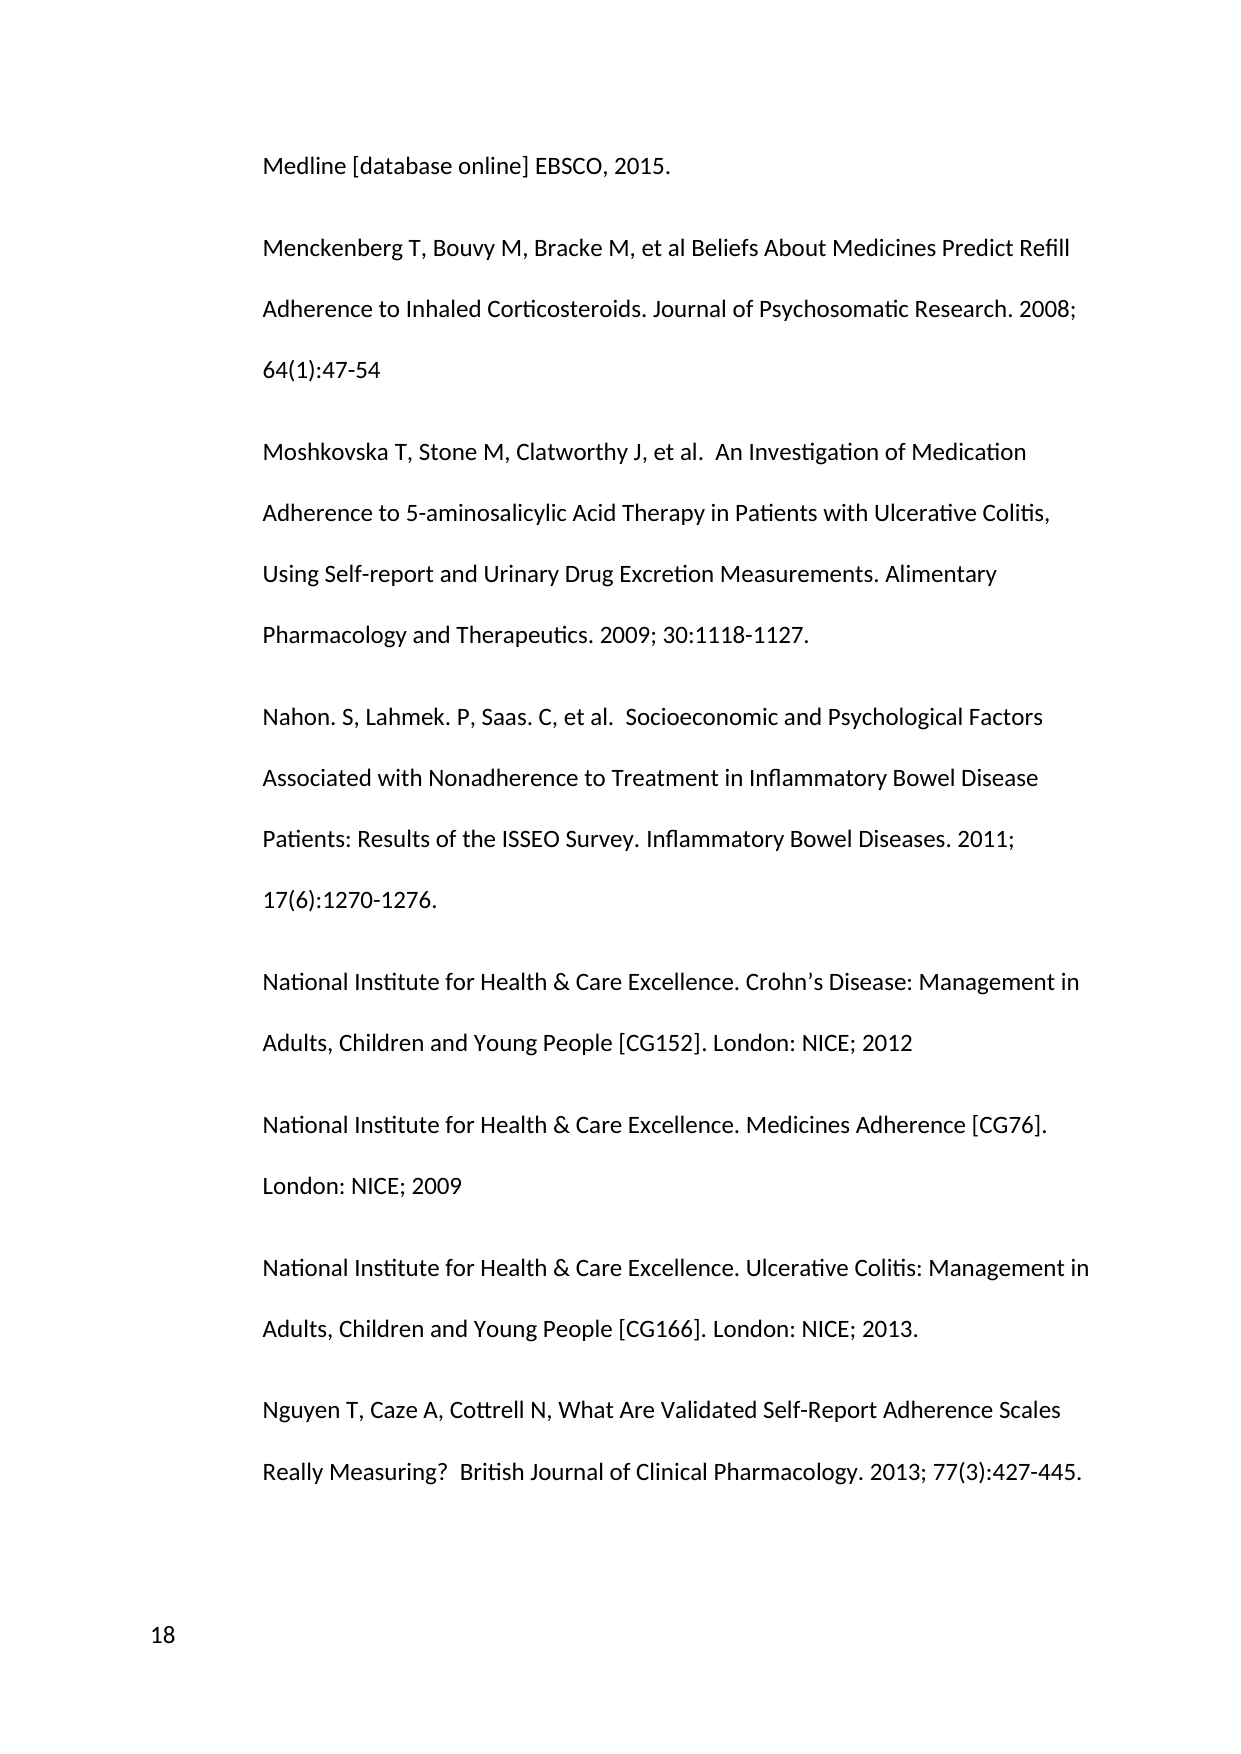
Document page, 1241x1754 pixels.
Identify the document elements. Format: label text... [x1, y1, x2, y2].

text Nahon. S, Lahmek. P, Saas. C, et al. Socioeconomic and Psychological Factors Associated with Nonadherence to Treatment in Inflammatory Bowel Disease Patients: Results of the ISSEO Survey. Inflammatory Bowel Diseases. 2011; 17(6):1270-1276. [262, 701, 1090, 914]
text Menckenberg T, Bouvy M, Bracke M, et al Beliefs About Medicines Predict Refill Adherence to Inhaled Corticosteroids. Journal of Psychosomatic Research. 2008; 64(1):47-54 [262, 232, 1090, 384]
text National Institute for Health & Care Excellence. Crohn’s Disease: Management in Adults, Children and Young People [CG152]. London: NICE; 2012 [262, 966, 1090, 1057]
text Nguyen T, Caze A, Cottrell N, What Are Validated Self-Report Adherence Scales Really Measuring? British Journal of Clinical Pharmacology. 2013; 77(3):427-445. [262, 1394, 1090, 1486]
text Moshkovska T, Stone M, Clatworthy J, et al. An Investigation of Medication Adherence to 5-aminosalicylic Acid Therapy in Patients with Ulcerative Colitis, Using Self-report and Urinary Drug Excretion Measurements. Alimentary Pharmacology and Therapeutics. 2009; 30:1118-1127. [262, 436, 1090, 649]
text National Institute for Health & Care Excellence. Ulcerative Colitis: Management in Adults, Children and Young People [CG166]. London: NICE; 2013. [262, 1252, 1090, 1343]
text National Institute for Health & Care Excellence. Medicines Adherence [CG76]. London: NICE; 2009 [262, 1109, 1090, 1200]
text Medline [database online] EBSCO, 2015. [262, 150, 1090, 181]
